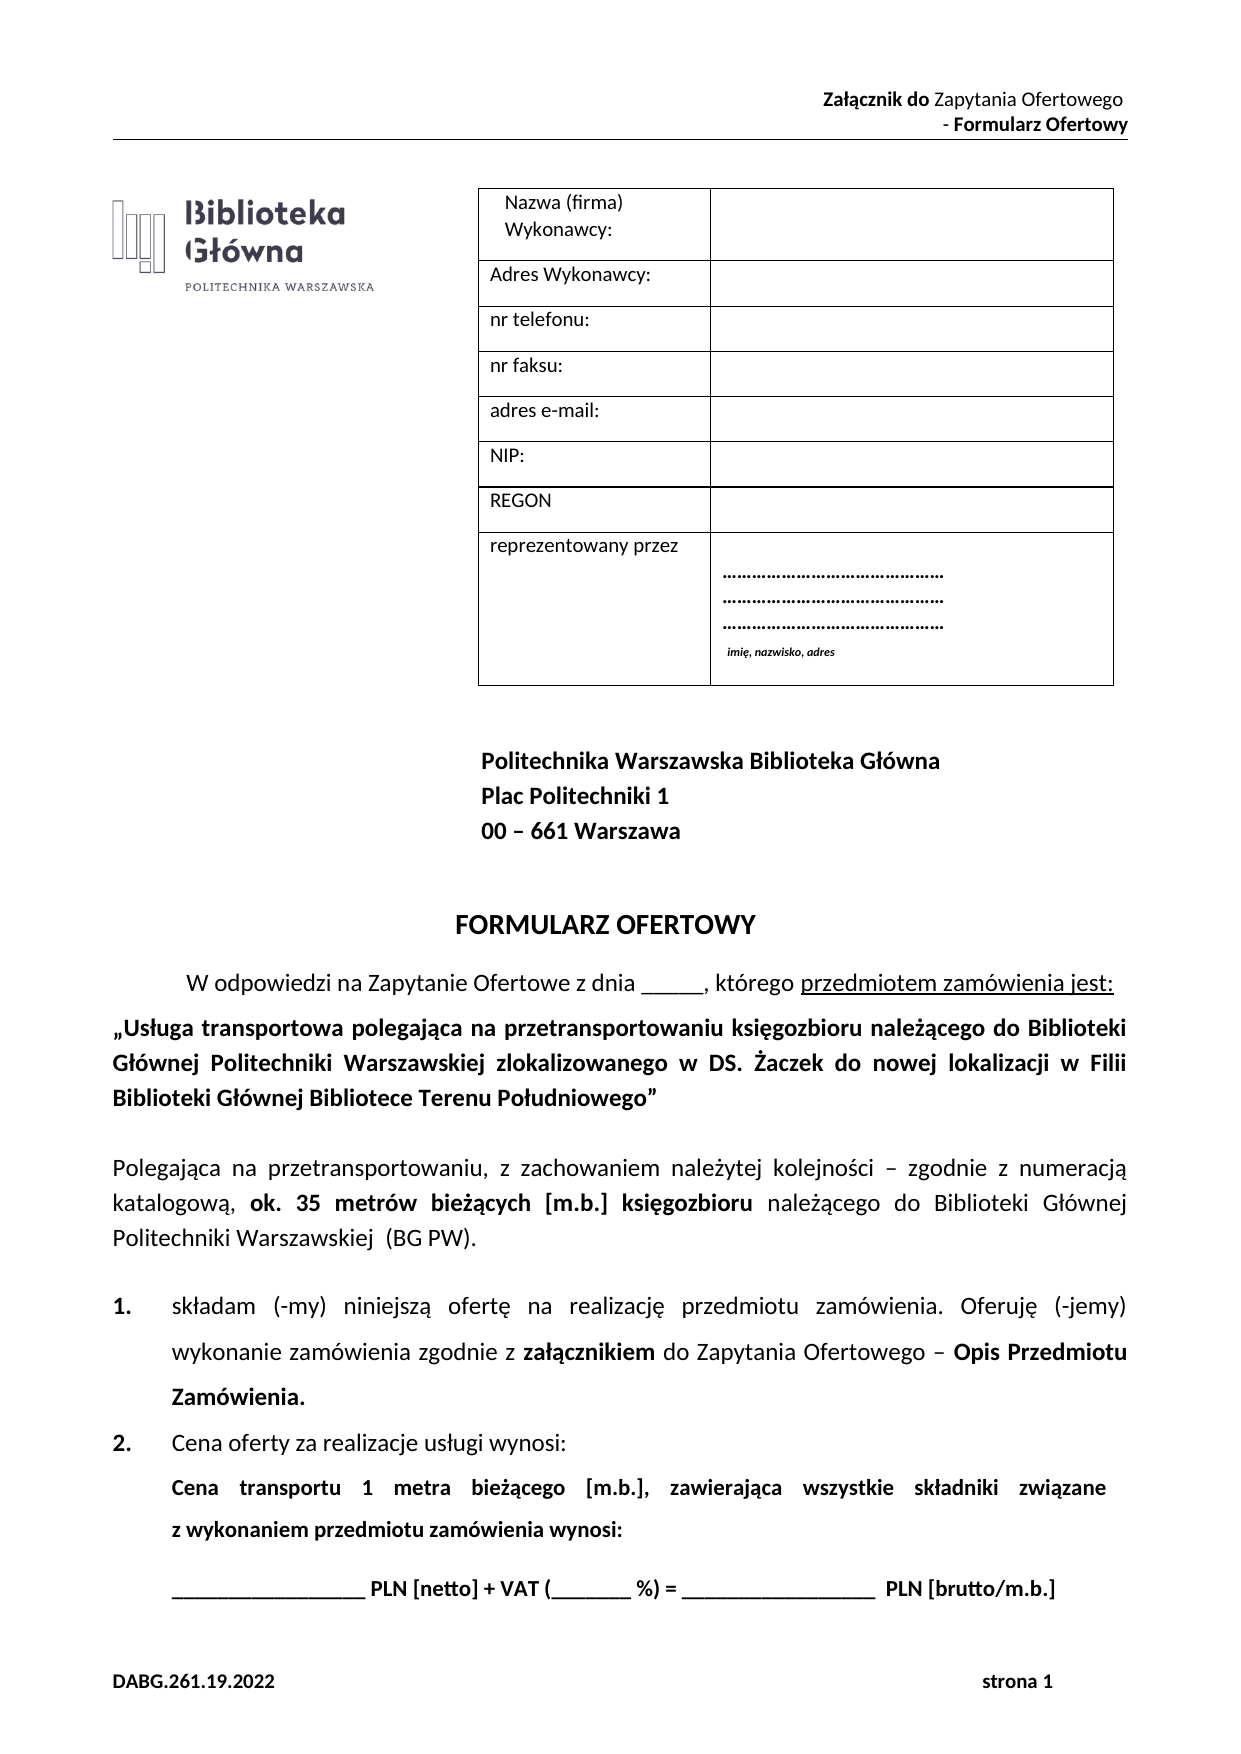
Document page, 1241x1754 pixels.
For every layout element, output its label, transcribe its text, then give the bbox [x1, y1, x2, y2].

table_cell [711, 307, 1113, 351]
text _________________ PLN [netto] + VAT (_______ %) = _________________ PLN [brutto/m.b.] [172, 1574, 1128, 1602]
text Cena transportu 1 metra bieżącego [m.b.], zawierająca wszystkie składniki związane z wykonaniem przedmiotu zamówienia wynosi: [172, 1473, 1128, 1543]
table_cell NIP: [479, 442, 710, 486]
table_cell adres e-mail: [479, 397, 710, 441]
list Cena oferty za realizacje usługi wynosi: [112, 1427, 1128, 1458]
table_header Nazwa (firma) Wykonawcy: [479, 189, 710, 260]
table_cell [711, 397, 1113, 441]
table_cell Adres Wykonawcy: [479, 261, 710, 306]
list Politechnika Warszawska Biblioteka Główna [481, 745, 1128, 775]
table_cell [711, 488, 1113, 532]
text W odpowiedzi na Zapytanie Ofertowe z dnia _____, którego przedmiotem zamówienia jest: [112, 967, 1128, 997]
text Polegająca na przetransportowaniu, z zachowaniem należytej kolejności – zgodnie z numeracją katalogową, ok. 35 metrów bieżących [m.b.] księgozbioru należącego do Biblioteki Głównej Politechniki Warszawskiej (BG PW). [112, 1153, 1128, 1253]
list Plac Politechniki 1 [481, 780, 1128, 810]
table_cell [711, 442, 1113, 486]
table_header [711, 189, 1113, 260]
table_cell REGON [479, 488, 710, 532]
table_cell nr faksu: [479, 352, 710, 396]
list składam (-my) niniejszą ofertę na realizację przedmiotu zamówienia. Oferuję (-jemy) wykonanie zamówienia zgodnie z załącznikiem do Zapytania Ofertowego – Opis Przedmiotu Zamówienia. [112, 1290, 1128, 1412]
picture [112, 199, 374, 291]
subtitle Formularz OFERTOWY [112, 906, 1098, 942]
table_cell [711, 261, 1113, 306]
list 00 – 661 Warszawa [481, 815, 1128, 845]
table_cell reprezentowany przez [479, 533, 710, 685]
text „Usługa transportowa polegająca na przetransportowaniu księgozbioru należącego do Biblioteki Głównej Politechniki Warszawskiej zlokalizowanego w DS. Żaczek do nowej lokalizacji w Filii Biblioteki Głównej Bibliotece Terenu Południowego” [112, 1013, 1128, 1113]
table_cell nr telefonu: [479, 307, 710, 351]
table_cell ……………………………………… ……………………………………… ……………………………………… imię, nazwisko, adres [711, 533, 1113, 685]
table_cell [711, 352, 1113, 396]
